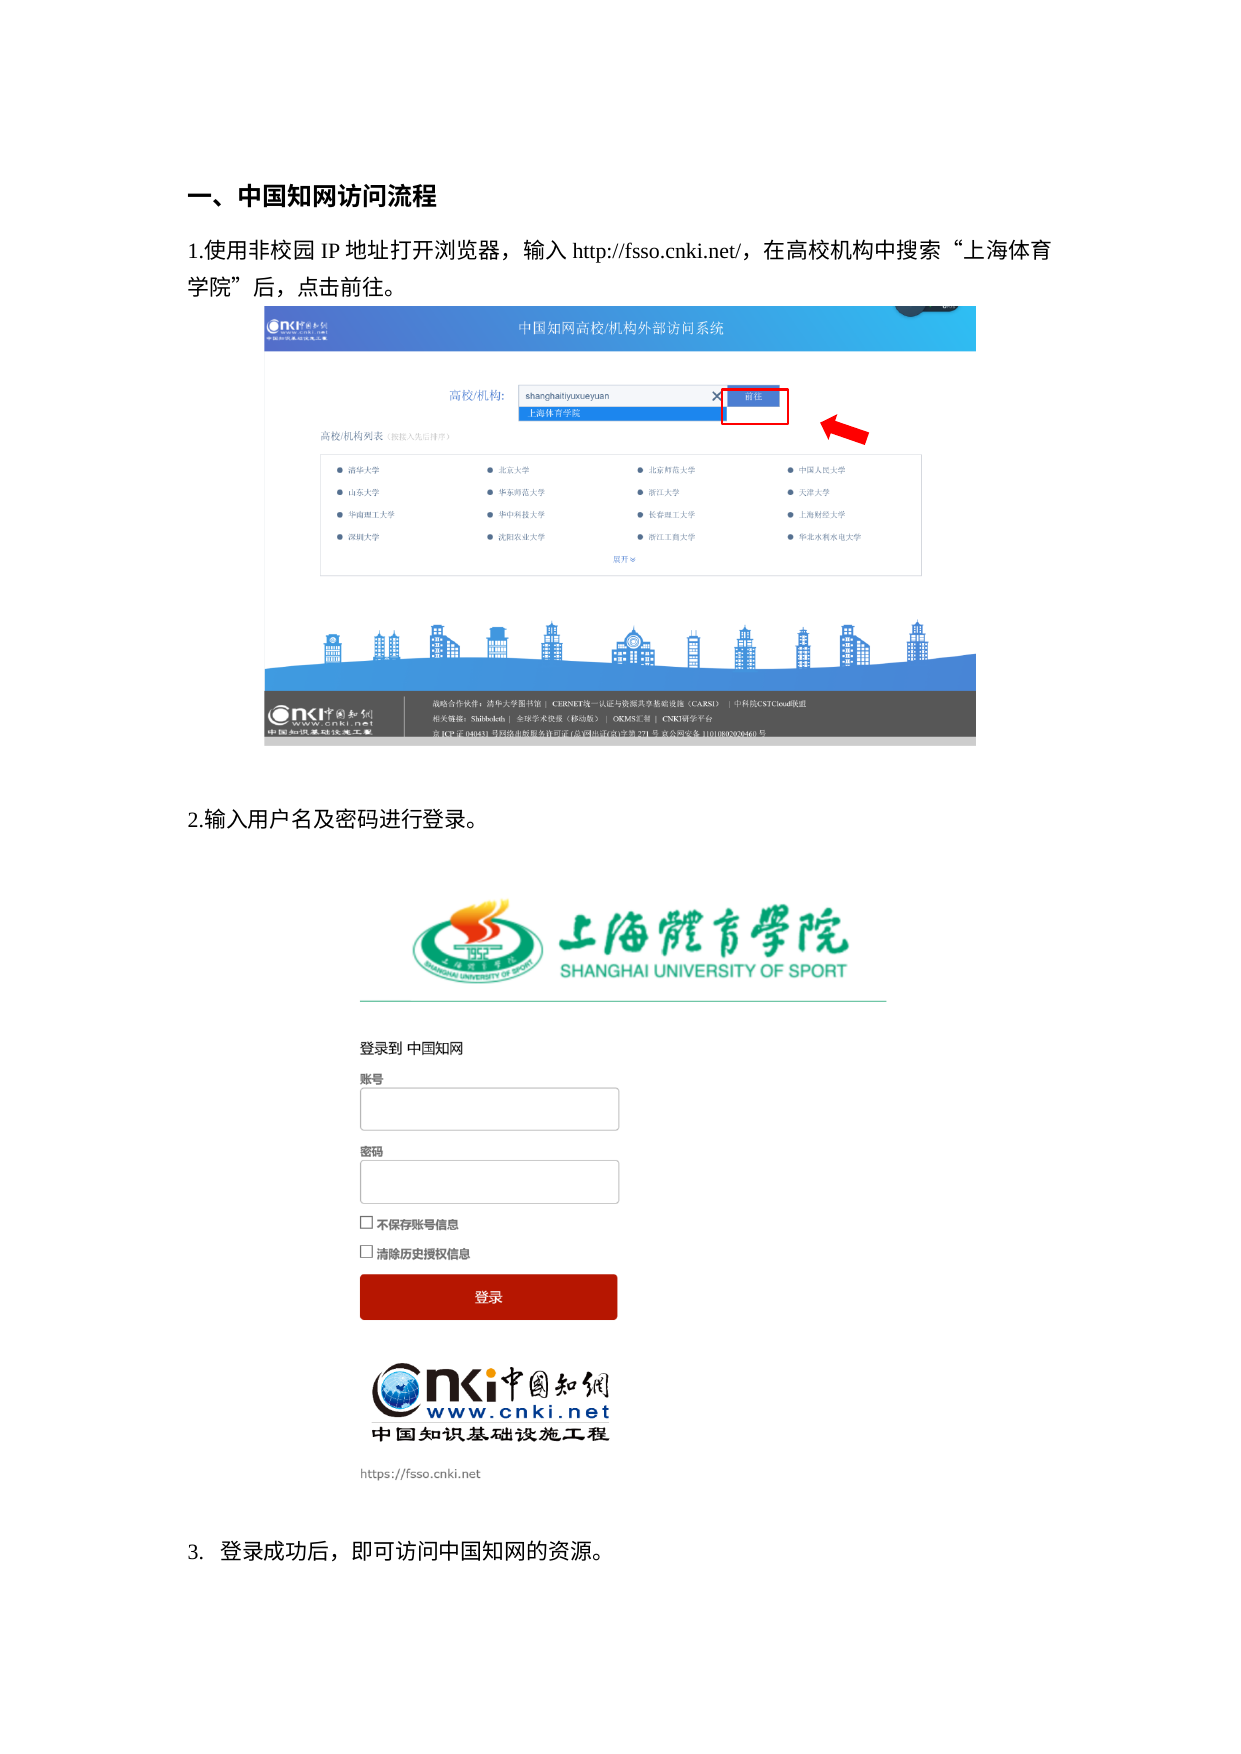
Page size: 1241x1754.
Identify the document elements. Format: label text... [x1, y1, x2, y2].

list 登录成功后，即可访问中国知网的资源。 [187, 1533, 1053, 1566]
picture [329, 875, 912, 1489]
picture [264, 306, 976, 746]
text 2.输入用户名及密码进行登录。 [187, 802, 1053, 834]
text 一、中国知网访问流程 [187, 162, 1053, 227]
text 1.使用非校园 IP 地址打开浏览器，输入http://fsso.cnki.net/，在高校机构中搜索“上海体育学院”后，点击前往。 [187, 232, 1053, 302]
